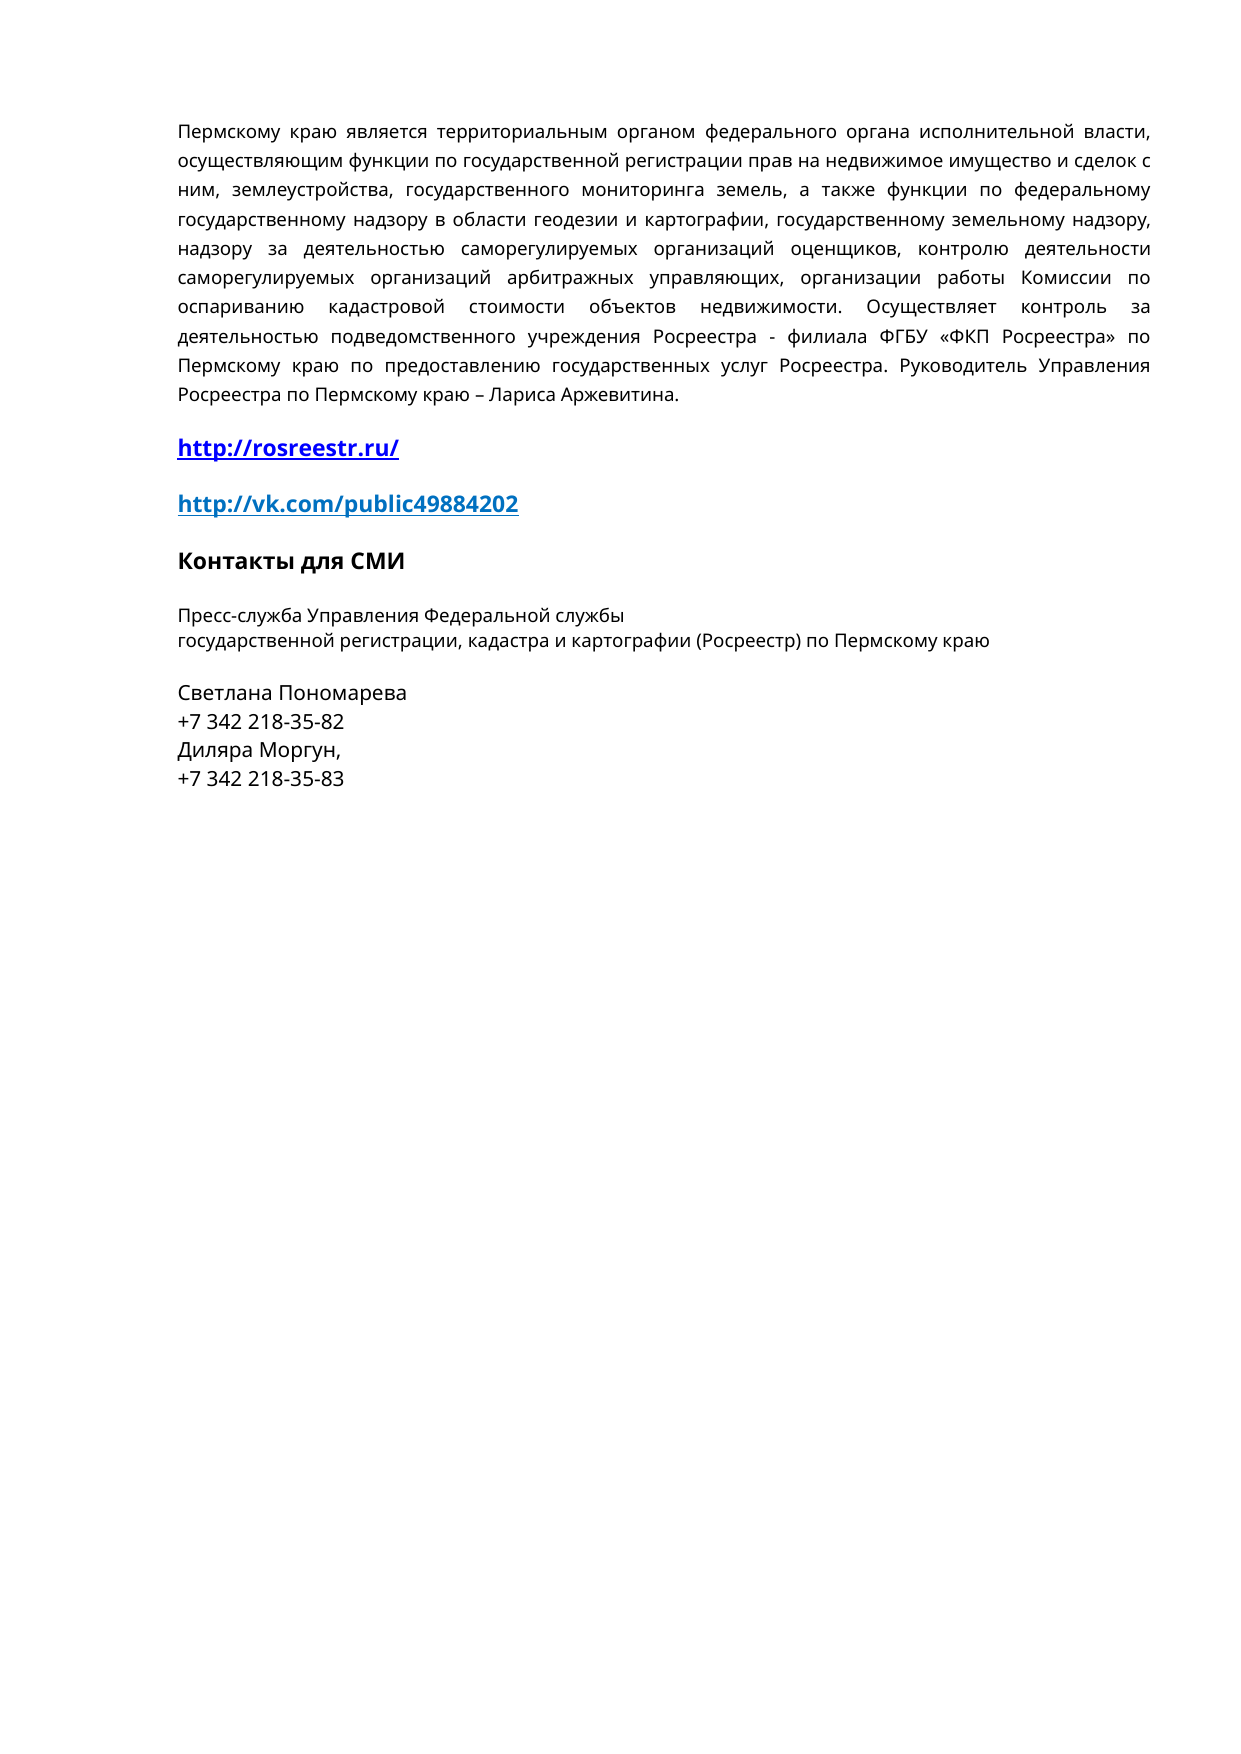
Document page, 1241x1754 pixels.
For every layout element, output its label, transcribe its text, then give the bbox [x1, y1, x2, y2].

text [177, 118, 1152, 407]
text +7 342 218-35-83 [177, 764, 1152, 792]
text Диляра Моргун, [177, 735, 1152, 764]
text http://rosreestr.ru/ [177, 432, 1152, 463]
text http://vk.com/public49884202 [177, 488, 1152, 520]
text Пресс-служба Управления Федеральной службы государственной регистрации, кадастра и картографии (Росреестр) по Пермскому краю [177, 602, 1152, 653]
text Контакты для СМИ [177, 545, 1152, 576]
text +7 342 218-35-82 [177, 707, 1152, 735]
text Светлана Пономарева [177, 678, 1152, 707]
